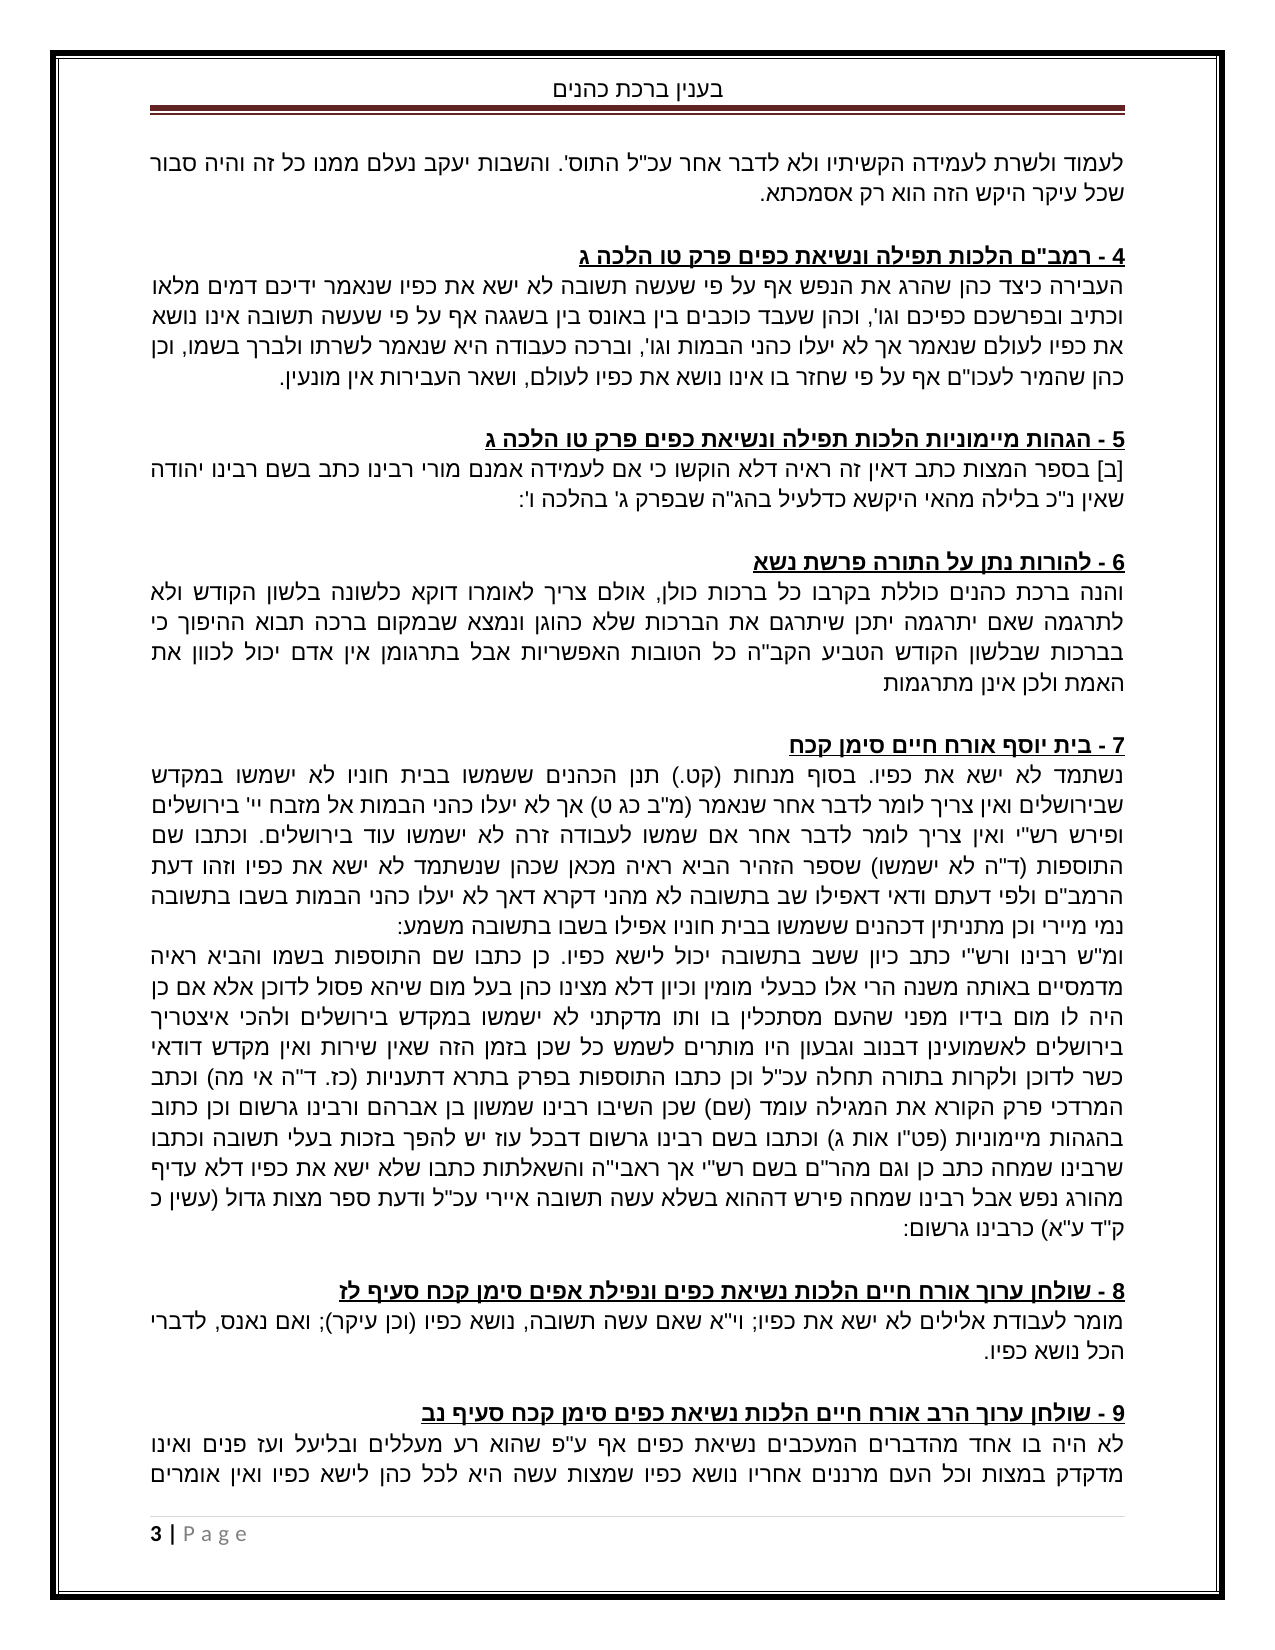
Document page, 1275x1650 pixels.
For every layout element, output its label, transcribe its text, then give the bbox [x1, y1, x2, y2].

text 4 - רמב"ם הלכות תפילה ונשיאת כפים פרק טו הלכה ג [150, 243, 1125, 269]
text 8 - שולחן ערוך אורח חיים הלכות נשיאת כפים ונפילת אפים סימן קכח סעיף לז [150, 1278, 1125, 1304]
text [150, 150, 1125, 207]
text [150, 1431, 1125, 1487]
text ומ"ש רבינו ורש"י כתב כיון ששב בתשובה יכול לישא כפיו. כן כתבו שם התוספות בשמו והביא ראיה מדמסיים באותה משנה הרי אלו כבעלי מומין וכיון דלא מצינו כהן בעל מום שיהא פסול לדוכן אלא אם כן היה לו מום בידיו מפני שהעם מסתכלין בו ותו מדקתני לא ישמשו במקדש בירושלים ולהכי איצטריך בירושלים לאשמועינן דבנוב וגבעון היו מותרים לשמש כל שכן בזמן הזה שאין שירות ואין מקדש דודאי כשר לדוכן ולקרות בתורה תחלה עכ"ל וכן כתבו התוספות בפרק בתרא דתעניות (כז. ד"ה אי מה) וכתב המרדכי פרק הקורא את המגילה עומד (שם) שכן השיבו רבינו שמשון בן אברהם ורבינו גרשום וכן כתוב בהגהות מיימוניות (פט"ו אות ג) וכתבו בשם רבינו גרשום דבכל עוז יש להפך בזכות בעלי תשובה וכתבו שרבינו שמחה כתב כן וגם מהר"ם בשם רש"י אך ראבי"ה והשאלתות כתבו שלא ישא את כפיו דלא עדיף מהורג נפש אבל רבינו שמחה פירש דההוא בשלא עשה תשובה איירי עכ"ל ודעת ספר מצות גדול (עשין כ ק"ד ע"א) כרבינו גרשום: [150, 943, 1125, 1242]
text 9 - שולחן ערוך הרב אורח חיים הלכות נשיאת כפים סימן קכח סעיף נב [150, 1400, 1125, 1427]
text 5 - הגהות מיימוניות הלכות תפילה ונשיאת כפים פרק טו הלכה ג [150, 426, 1125, 452]
text מומר לעבודת אלילים לא ישא את כפיו; וי"א שאם עשה תשובה, נושא כפיו (וכן עיקר); ואם נאנס, לדברי הכל נושא כפיו. [150, 1308, 1125, 1364]
text והנה ברכת כהנים כוללת בקרבו כל ברכות כולן, אולם צריך לאומרו דוקא כלשונה בלשון הקודש ולא לתרגמה שאם יתרגמה יתכן שיתרגם את הברכות שלא כהוגן ונמצא שבמקום ברכה תבוא ההיפוך כי בברכות שבלשון הקודש הטביע הקב"ה כל הטובות האפשריות אבל בתרגומן אין אדם יכול לכוון את האמת ולכן אינן מתרגמות [150, 579, 1125, 696]
text [ב] בספר המצות כתב דאין זה ראיה דלא הוקשו כי אם לעמידה אמנם מורי רבינו כתב בשם רבינו יהודה שאין נ"כ בלילה מהאי היקשא כדלעיל בהג"ה שבפרק ג' בהלכה ו': [150, 456, 1125, 513]
text 7 - בית יוסף אורח חיים סימן קכח [150, 732, 1125, 758]
text נשתמד לא ישא את כפיו. בסוף מנחות (קט.) תנן הכהנים ששמשו בבית חוניו לא ישמשו במקדש שבירושלים ואין צריך לומר לדבר אחר שנאמר (מ"ב כג ט) אך לא יעלו כהני הבמות אל מזבח יי' בירושלים ופירש רש"י ואין צריך לומר לדבר אחר אם שמשו לעבודה זרה לא ישמשו עוד בירושלים. וכתבו שם התוספות (ד"ה לא ישמשו) שספר הזהיר הביא ראיה מכאן שכהן שנשתמד לא ישא את כפיו וזהו דעת הרמב"ם ולפי דעתם ודאי דאפילו שב בתשובה לא מהני דקרא דאך לא יעלו כהני הבמות בשבו בתשובה נמי מיירי וכן מתניתין דכהנים ששמשו בבית חוניו אפילו בשבו בתשובה משמע: [150, 762, 1125, 939]
text העבירה כיצד כהן שהרג את הנפש אף על פי שעשה תשובה לא ישא את כפיו שנאמר ידיכם דמים מלאו וכתיב ובפרשכם כפיכם וגו', וכהן שעבד כוכבים בין באונס בין בשגגה אף על פי שעשה תשובה אינו נושא את כפיו לעולם שנאמר אך לא יעלו כהני הבמות וגו', וברכה כעבודה היא שנאמר לשרתו ולברך בשמו, וכן כהן שהמיר לעכו"ם אף על פי שחזר בו אינו נושא את כפיו לעולם, ושאר העבירות אין מונעין. [150, 273, 1125, 390]
text 6 - להורות נתן על התורה פרשת נשא [150, 549, 1125, 575]
